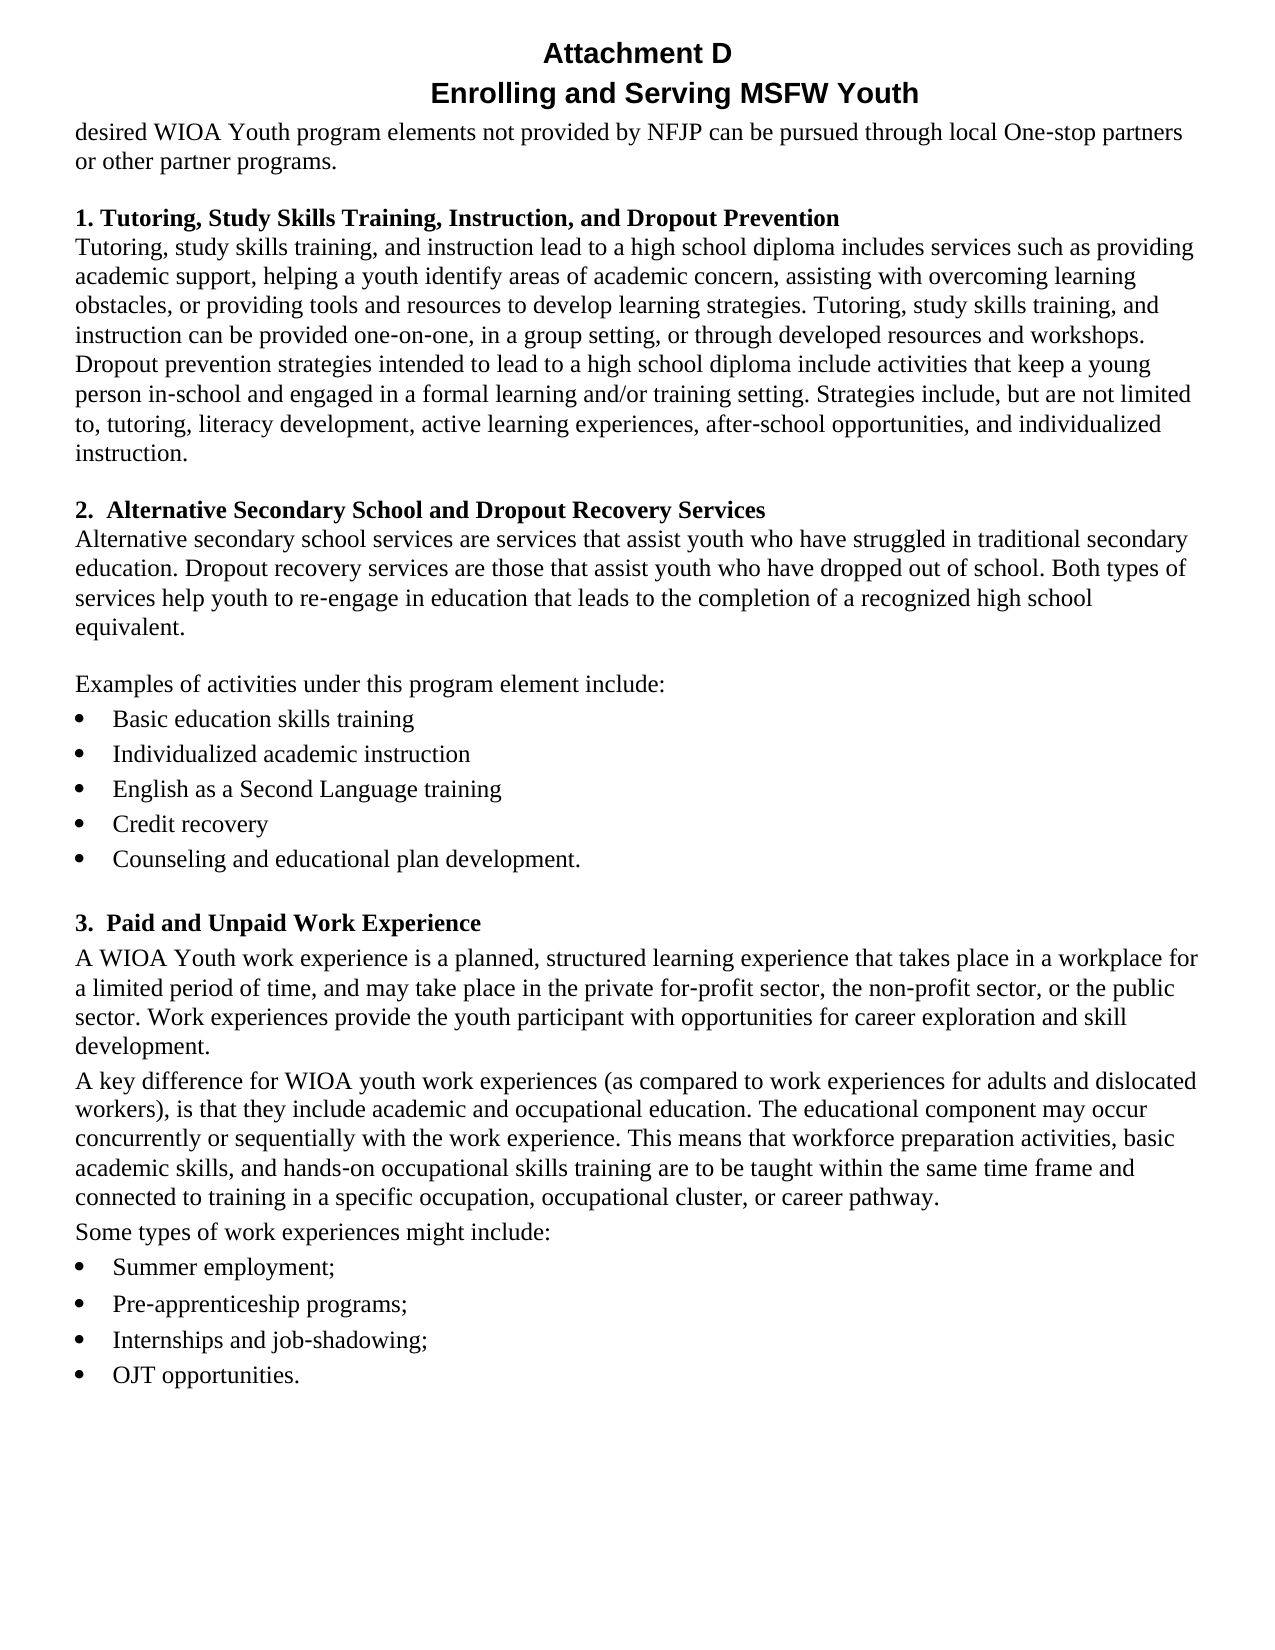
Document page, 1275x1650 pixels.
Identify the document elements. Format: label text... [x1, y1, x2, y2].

text Tutoring, study skills training, and instruction lead to a high school diploma includes services such as providing academic support, helping a youth identify areas of academic concern, assisting with overcoming learning obstacles, or providing tools and resources to develop learning strategies. Tutoring, study skills training, and instruction can be provided one‐on‐one, in a group setting, or through developed resources and workshops. Dropout prevention strategies intended to lead to a high school diploma include activities that keep a young person in‐school and engaged in a formal learning and/or training setting. Strategies include, but are not limited to, tutoring, literacy development, active learning experiences, after‐school opportunities, and individualized instruction. [75, 232, 1200, 467]
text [75, 116, 1200, 175]
list Individualized academic instruction [75, 739, 1200, 768]
text Some types of work experiences might include: [75, 1217, 1200, 1246]
text 3. Paid and Unpaid Work Experience [75, 908, 1200, 937]
text A WIOA Youth work experience is a planned, structured learning experience that takes place in a workplace for a limited period of time, and may take place in the private for‐profit sector, the non‐profit sector, or the public sector. Work experiences provide the youth participant with opportunities for career exploration and skill development. [75, 943, 1200, 1059]
list Internships and job‐shadowing; [75, 1324, 1200, 1354]
list OJT opportunities. [75, 1360, 1200, 1389]
text Alternative secondary school services are services that assist youth who have struggled in traditional secondary education. Dropout recovery services are those that assist youth who have dropped out of school. Both types of services help youth to re‐engage in education that leads to the completion of a recognized high school equivalent. [75, 524, 1200, 641]
list Credit recovery [75, 809, 1200, 838]
list Pre‐apprenticeship programs; [75, 1287, 1200, 1317]
text A key difference for WIOA youth work experiences (as compared to work experiences for adults and dislocated workers), is that they include academic and occupational education. The educational component may occur concurrently or sequentially with the work experience. This means that workforce preparation activities, basic academic skills, and hands‐on occupational skills training are to be taught within the same time frame and connected to training in a specific occupation, occupational cluster, or career pathway. [75, 1066, 1200, 1211]
text 2. Alternative Secondary School and Dropout Recovery Services [75, 495, 1200, 524]
list Basic education skills training [75, 704, 1200, 733]
list English as a Second Language training [75, 774, 1200, 803]
text 1. Tutoring, Study Skills Training, Instruction, and Dropout Prevention [75, 203, 1200, 232]
text Examples of activities under this program element include: [75, 669, 1200, 698]
list Counseling and educational plan development. [75, 844, 1200, 873]
list Summer employment; [75, 1252, 1200, 1281]
